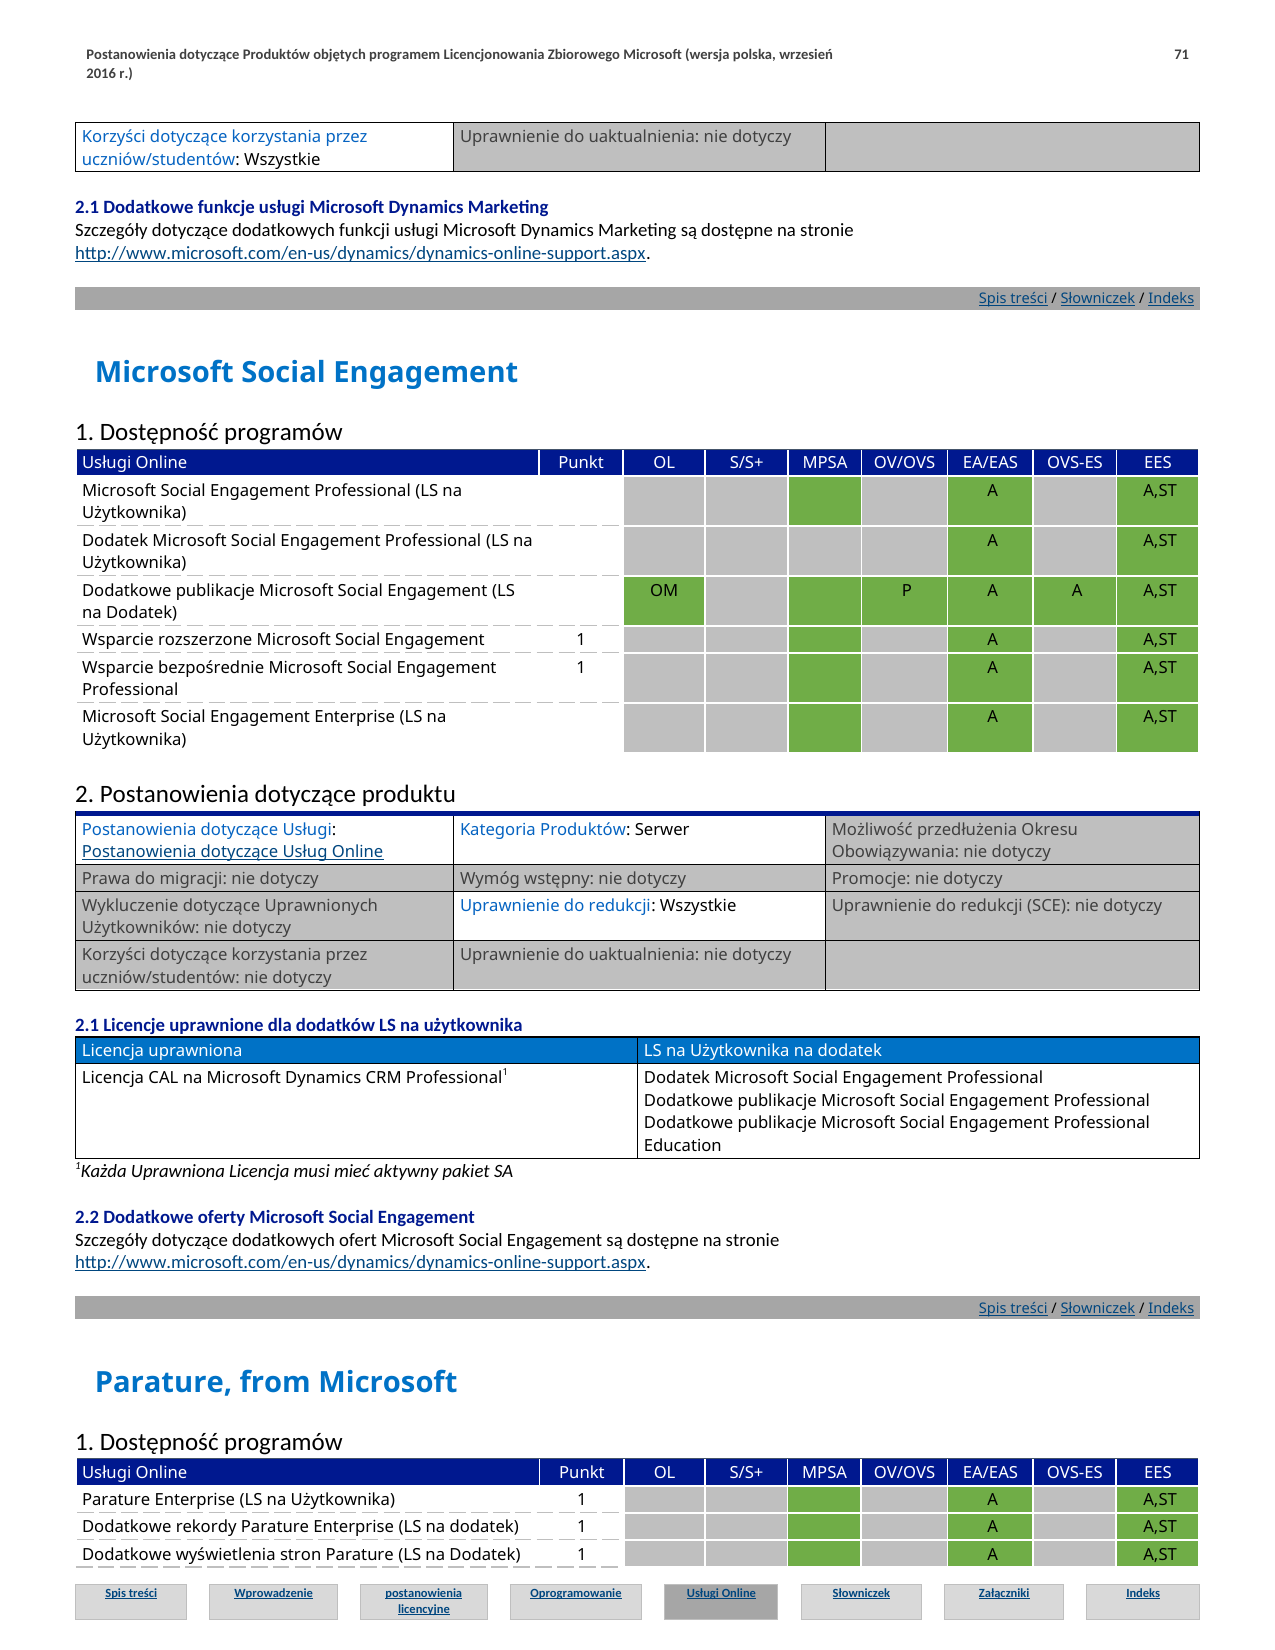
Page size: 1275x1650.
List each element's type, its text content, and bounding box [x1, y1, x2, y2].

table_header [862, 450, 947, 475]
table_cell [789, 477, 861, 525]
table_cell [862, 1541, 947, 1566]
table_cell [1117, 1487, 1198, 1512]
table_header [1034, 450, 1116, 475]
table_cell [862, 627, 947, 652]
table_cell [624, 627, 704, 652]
list Szczegóły dotyczące dodatkowych ofert Microsoft Social Engagement są dostępne na stronie http://www.microsoft.com/en-us/dynamics/dynamics-online-support.aspx. [75, 1228, 1200, 1273]
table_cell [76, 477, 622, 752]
list Szczegóły dotyczące dodatkowych funkcji usługi Microsoft Dynamics Marketing są dostępne na stronie http://www.microsoft.com/en-us/dynamics/dynamics-online-support.aspx. [75, 218, 1200, 264]
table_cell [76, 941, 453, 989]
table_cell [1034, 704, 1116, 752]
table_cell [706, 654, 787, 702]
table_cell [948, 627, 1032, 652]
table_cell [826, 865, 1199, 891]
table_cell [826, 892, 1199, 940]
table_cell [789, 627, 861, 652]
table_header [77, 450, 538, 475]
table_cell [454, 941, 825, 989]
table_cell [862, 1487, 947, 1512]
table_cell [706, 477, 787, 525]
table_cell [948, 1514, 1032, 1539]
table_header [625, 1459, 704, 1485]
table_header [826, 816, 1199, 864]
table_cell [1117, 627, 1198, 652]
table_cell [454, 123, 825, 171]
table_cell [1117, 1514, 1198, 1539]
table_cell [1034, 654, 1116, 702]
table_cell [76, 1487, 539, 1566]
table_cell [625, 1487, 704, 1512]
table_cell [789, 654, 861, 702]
subtitle 2.1 Dodatkowe funkcje usługi Microsoft Dynamics Marketing [75, 195, 1200, 218]
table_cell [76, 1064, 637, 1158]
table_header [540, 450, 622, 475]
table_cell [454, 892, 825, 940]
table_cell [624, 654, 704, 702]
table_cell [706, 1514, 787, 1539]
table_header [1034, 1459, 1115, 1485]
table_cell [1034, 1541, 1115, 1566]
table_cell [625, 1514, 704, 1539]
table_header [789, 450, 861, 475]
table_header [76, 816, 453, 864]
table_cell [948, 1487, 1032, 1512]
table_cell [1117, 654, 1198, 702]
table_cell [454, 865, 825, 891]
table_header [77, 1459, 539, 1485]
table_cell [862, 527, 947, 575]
list 1. Dostępność programów [75, 416, 1200, 447]
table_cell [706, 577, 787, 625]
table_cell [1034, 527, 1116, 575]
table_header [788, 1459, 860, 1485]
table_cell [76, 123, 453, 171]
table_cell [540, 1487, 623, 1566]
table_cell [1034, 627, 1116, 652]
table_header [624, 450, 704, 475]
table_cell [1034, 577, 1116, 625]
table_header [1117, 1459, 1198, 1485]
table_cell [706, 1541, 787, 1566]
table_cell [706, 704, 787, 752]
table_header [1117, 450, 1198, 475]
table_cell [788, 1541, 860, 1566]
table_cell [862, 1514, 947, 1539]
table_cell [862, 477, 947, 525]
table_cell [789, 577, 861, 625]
subtitle Parature, from Microsoft [75, 1361, 1200, 1401]
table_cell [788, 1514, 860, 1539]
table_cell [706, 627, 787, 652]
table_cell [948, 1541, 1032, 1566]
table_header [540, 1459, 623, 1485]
list 1. Dostępność programów [75, 1426, 1200, 1456]
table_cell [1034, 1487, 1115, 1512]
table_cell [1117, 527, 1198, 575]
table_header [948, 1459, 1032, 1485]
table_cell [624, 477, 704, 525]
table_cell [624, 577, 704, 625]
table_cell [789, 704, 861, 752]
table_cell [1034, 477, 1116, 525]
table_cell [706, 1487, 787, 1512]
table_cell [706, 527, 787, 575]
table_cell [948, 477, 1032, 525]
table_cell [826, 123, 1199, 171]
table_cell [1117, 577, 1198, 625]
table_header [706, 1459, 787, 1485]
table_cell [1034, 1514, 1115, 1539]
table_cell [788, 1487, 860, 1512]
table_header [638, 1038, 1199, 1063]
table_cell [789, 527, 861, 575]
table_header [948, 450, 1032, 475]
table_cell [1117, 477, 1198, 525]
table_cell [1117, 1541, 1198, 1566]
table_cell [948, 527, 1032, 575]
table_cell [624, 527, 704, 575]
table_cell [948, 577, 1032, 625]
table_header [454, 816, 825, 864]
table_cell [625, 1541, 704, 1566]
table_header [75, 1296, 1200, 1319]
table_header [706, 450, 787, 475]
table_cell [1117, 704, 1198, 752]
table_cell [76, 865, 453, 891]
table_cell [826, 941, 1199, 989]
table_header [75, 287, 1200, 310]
subtitle 2.2 Dodatkowe oferty Microsoft Social Engagement [75, 1205, 1200, 1228]
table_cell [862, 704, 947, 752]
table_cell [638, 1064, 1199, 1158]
list 2. Postanowienia dotyczące produktu [75, 778, 1200, 809]
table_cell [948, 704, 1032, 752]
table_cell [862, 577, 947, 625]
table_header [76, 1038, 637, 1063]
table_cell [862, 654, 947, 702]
subtitle Microsoft Social Engagement [75, 351, 1200, 391]
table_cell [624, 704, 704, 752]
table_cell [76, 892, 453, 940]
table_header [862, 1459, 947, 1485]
subtitle 2.1 Licencje uprawnione dla dodatków LS na użytkownika [75, 1013, 1200, 1036]
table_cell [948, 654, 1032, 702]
list 1Każda Uprawniona Licencja musi mieć aktywny pakiet SA [75, 1159, 1200, 1182]
